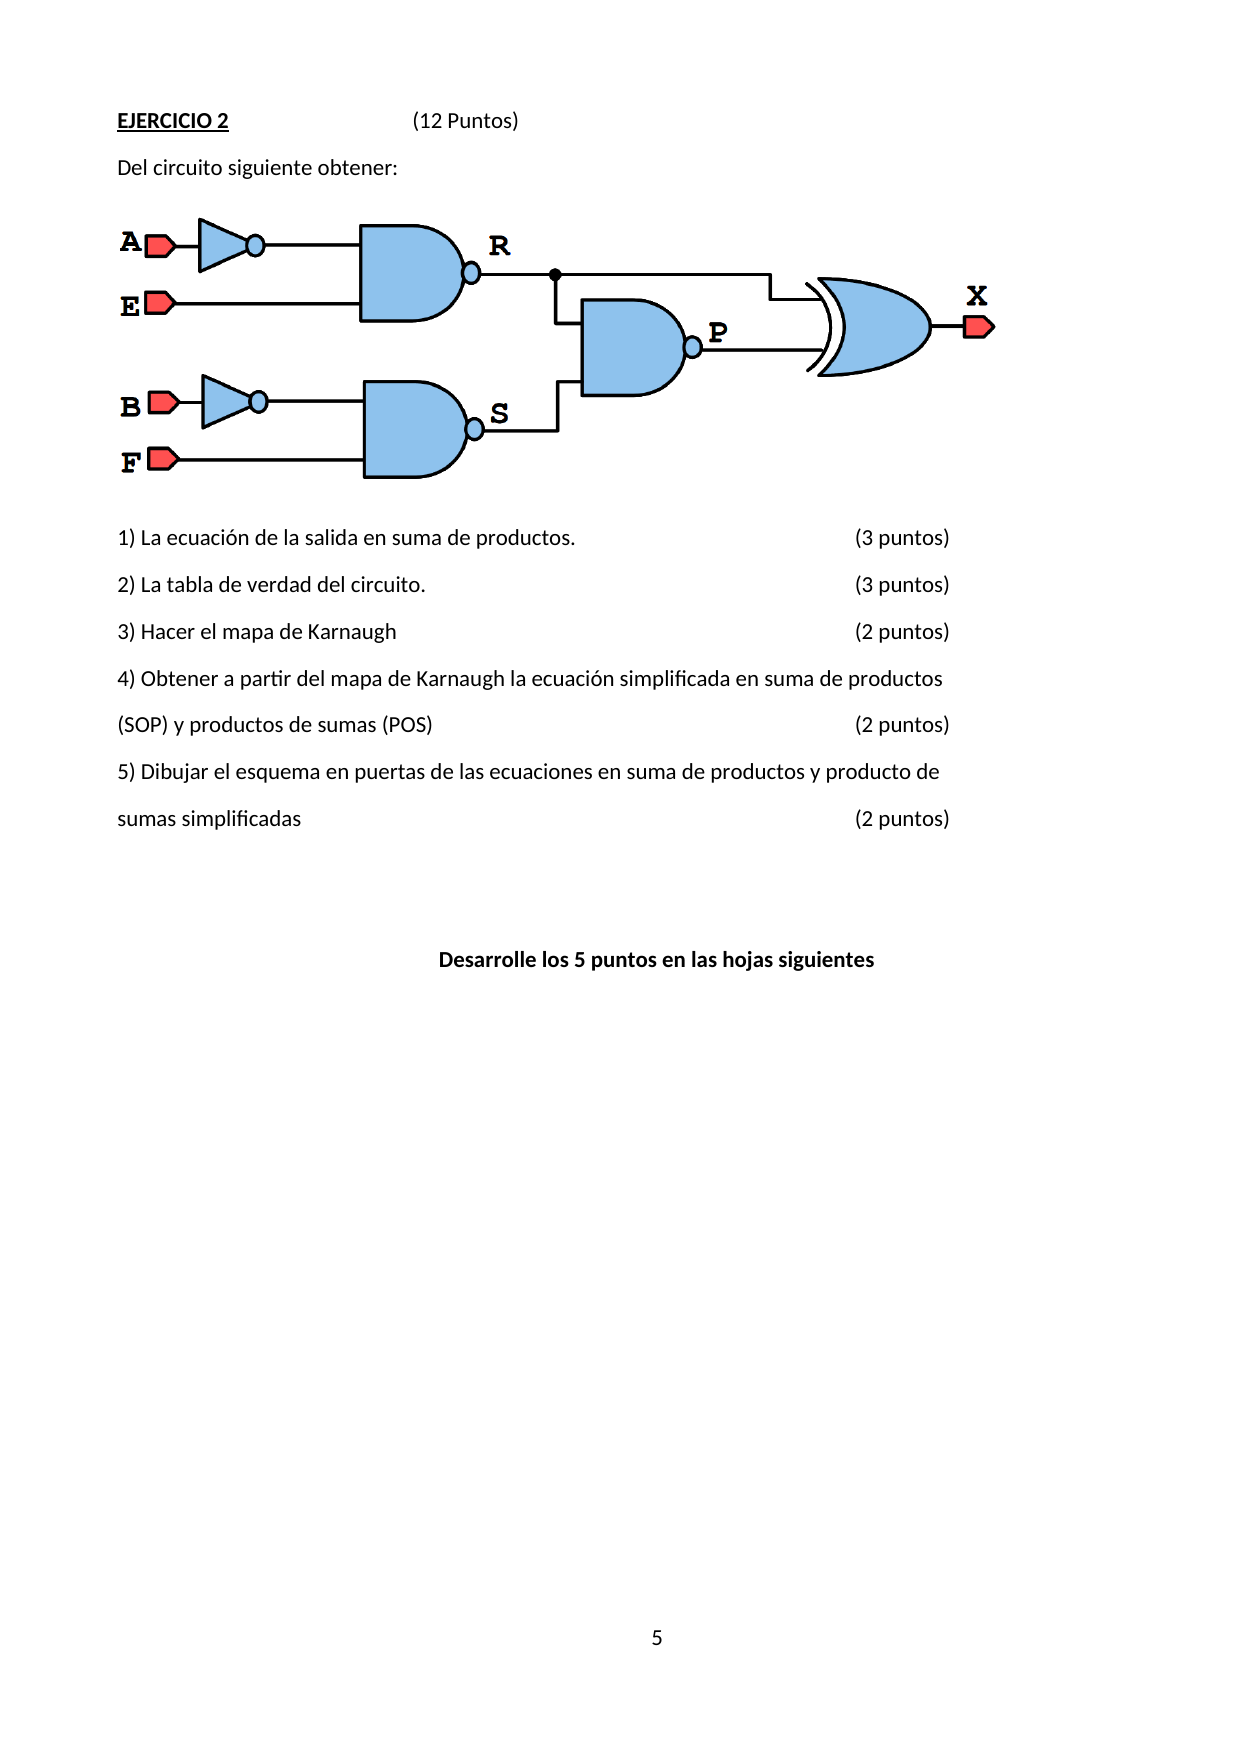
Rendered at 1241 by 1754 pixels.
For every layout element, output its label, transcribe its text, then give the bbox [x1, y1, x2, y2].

text Del circuito siguiente obtener: [117, 153, 1196, 181]
picture [117, 199, 1003, 505]
text 1) La ecuación de la salida en suma de productos. (3 puntos) [117, 523, 1196, 551]
text 5) Dibujar el esquema en puertas de las ecuaciones en suma de productos y producto de [117, 757, 1196, 786]
text 3) Hacer el mapa de Karnaugh (2 puntos) [117, 617, 1196, 645]
text 4) Obtener a partir del mapa de Karnaugh la ecuación simplificada en suma de productos [117, 664, 1196, 692]
text (SOP) y productos de sumas (POS) (2 puntos) [117, 711, 1196, 739]
text sumas simplificadas (2 puntos) [117, 804, 1196, 832]
text 2) La tabla de verdad del circuito. (3 puntos) [117, 570, 1196, 598]
text Desarrolle los 5 puntos en las hojas siguientes [117, 945, 1196, 973]
text EJERCICIO 2 (12 Puntos) [117, 106, 1196, 134]
